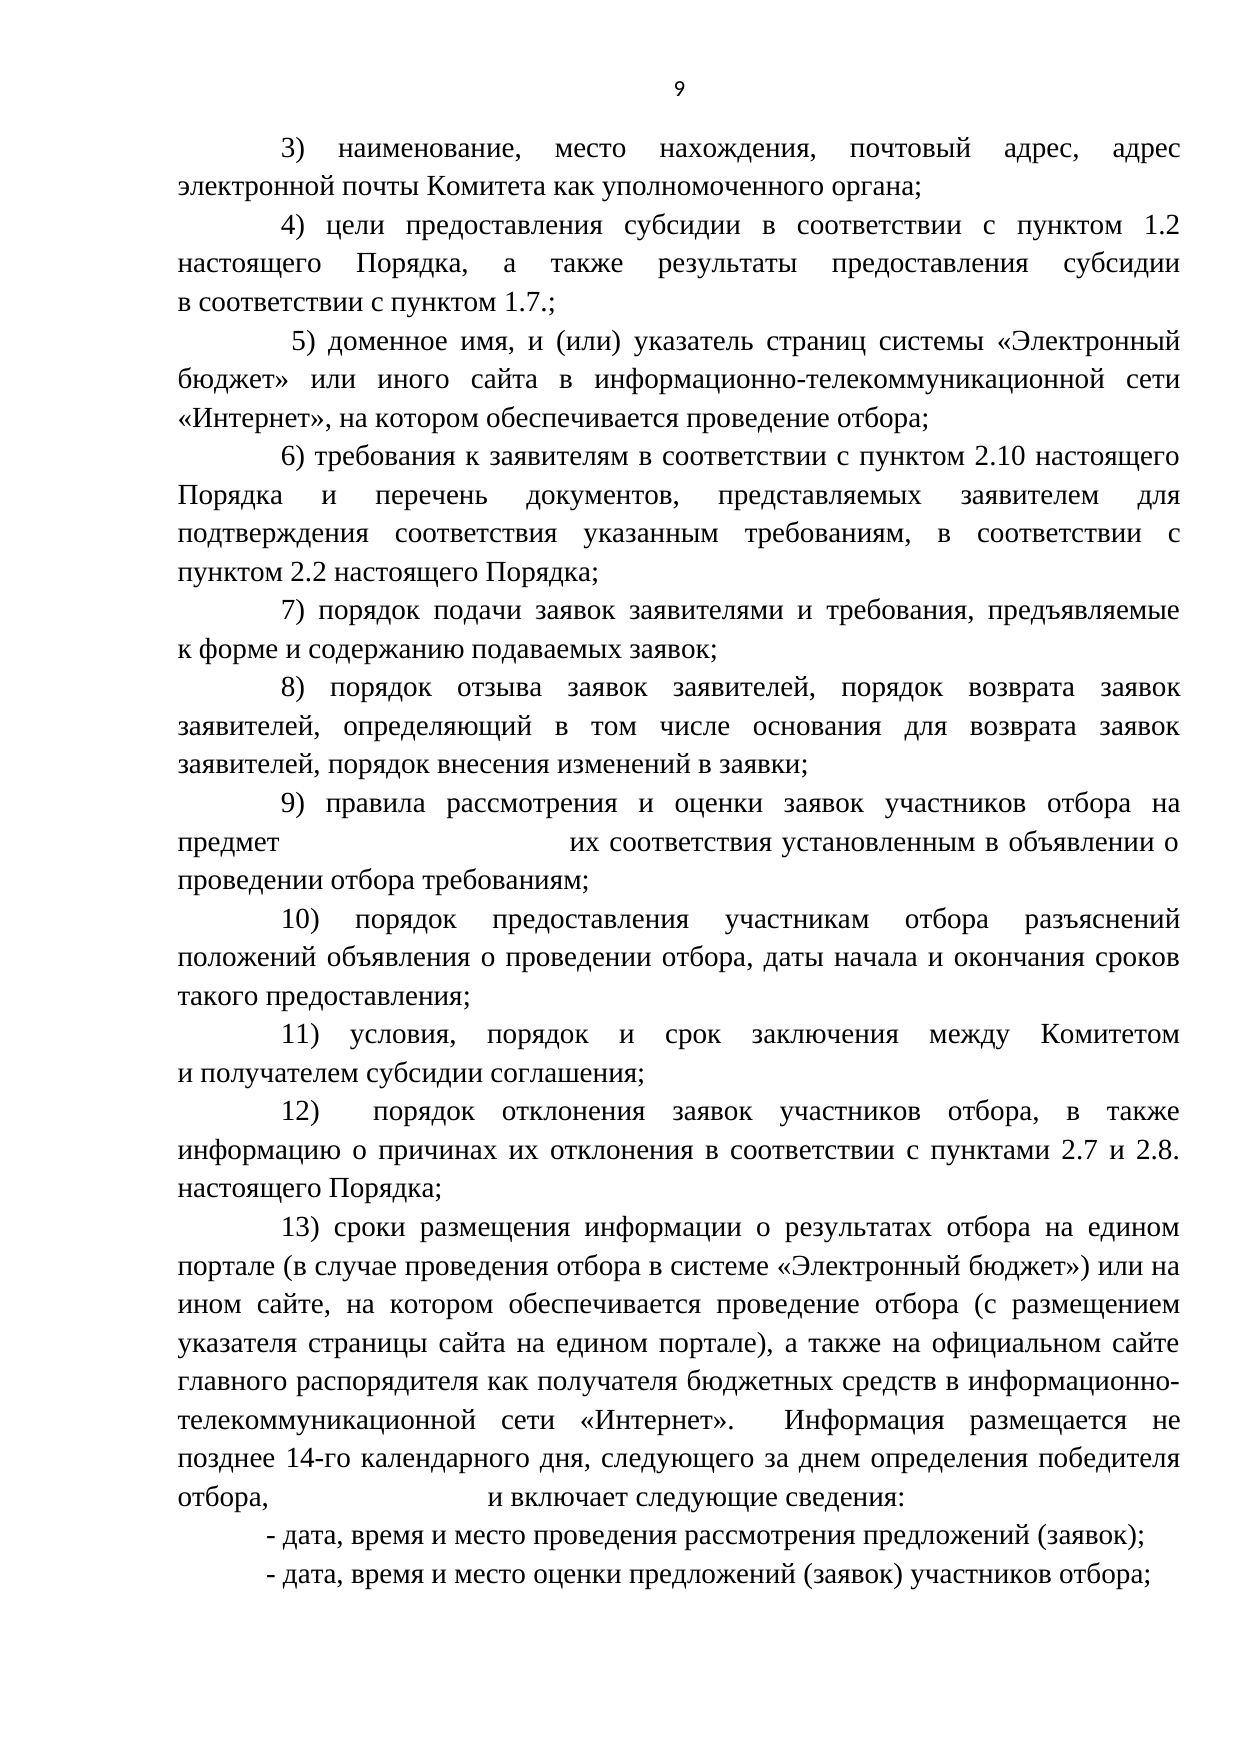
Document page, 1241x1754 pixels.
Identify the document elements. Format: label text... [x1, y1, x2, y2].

text 8) порядок отзыва заявок заявителей, порядок возврата заявок заявителей, определяющий в том числе основания для возврата заявок заявителей, порядок внесения изменений в заявки; [177, 669, 1181, 780]
text 12) порядок отклонения заявок участников отбора, в также информацию о причинах их отклонения в соответствии с пунктами 2.7 и 2.8. настоящего Порядка; [177, 1093, 1181, 1204]
text 4) цели предоставления субсидии в соответствии с пунктом 1.2 настоящего Порядка, а также результаты предоставления субсидии в соответствии с пунктом 1.7.; [177, 207, 1181, 318]
list - дата, время и место оценки предложений (заявок) участников отбора; [177, 1556, 1181, 1589]
text 7) порядок подачи заявок заявителями и требования, предъявляемые к форме и содержанию подаваемых заявок; [177, 592, 1181, 664]
text 6) требования к заявителям в соответствии с пунктом 2.10 настоящего Порядка и перечень документов, представляемых заявителем для подтверждения соответствия указанным требованиям, в соответствии с пунктом 2.2 настоящего Порядка; [177, 438, 1181, 587]
list - дата, время и место проведения рассмотрения предложений (заявок); [177, 1517, 1181, 1551]
text 11) условия, порядок и срок заключения между Комитетом и получателем субсидии соглашения; [177, 1016, 1181, 1088]
text 13) сроки размещения информации о результатах отбора на едином портале (в случае проведения отбора в системе «Электронный бюджет») или на ином сайте, на котором обеспечивается проведение отбора (с размещением указателя страницы сайта на едином портале), а также на официальном сайте главного распорядителя как получателя бюджетных средств в информационно-телекоммуникационной сети «Интернет». Информация размещается не позднее 14-го календарного дня, следующего за днем определения победителя отбора, и включает следующие сведения: [177, 1209, 1181, 1512]
text 10) порядок предоставления участникам отбора разъяснений положений объявления о проведении отбора, даты начала и окончания сроков такого предоставления; [177, 901, 1181, 1011]
text 9) правила рассмотрения и оценки заявок участников отбора на предмет их соответствия установленным в объявлении о проведении отбора требованиям; [177, 785, 1181, 896]
text 3) наименование, место нахождения, почтовый адрес, адрес электронной почты Комитета как уполномоченного органа; [177, 130, 1181, 202]
list 5) доменное имя, и (или) указатель страниц системы «Электронный бюджет» или иного сайта в информационно-телекоммуникационной сети «Интернет», на котором обеспечивается проведение отбора; [177, 323, 1181, 433]
